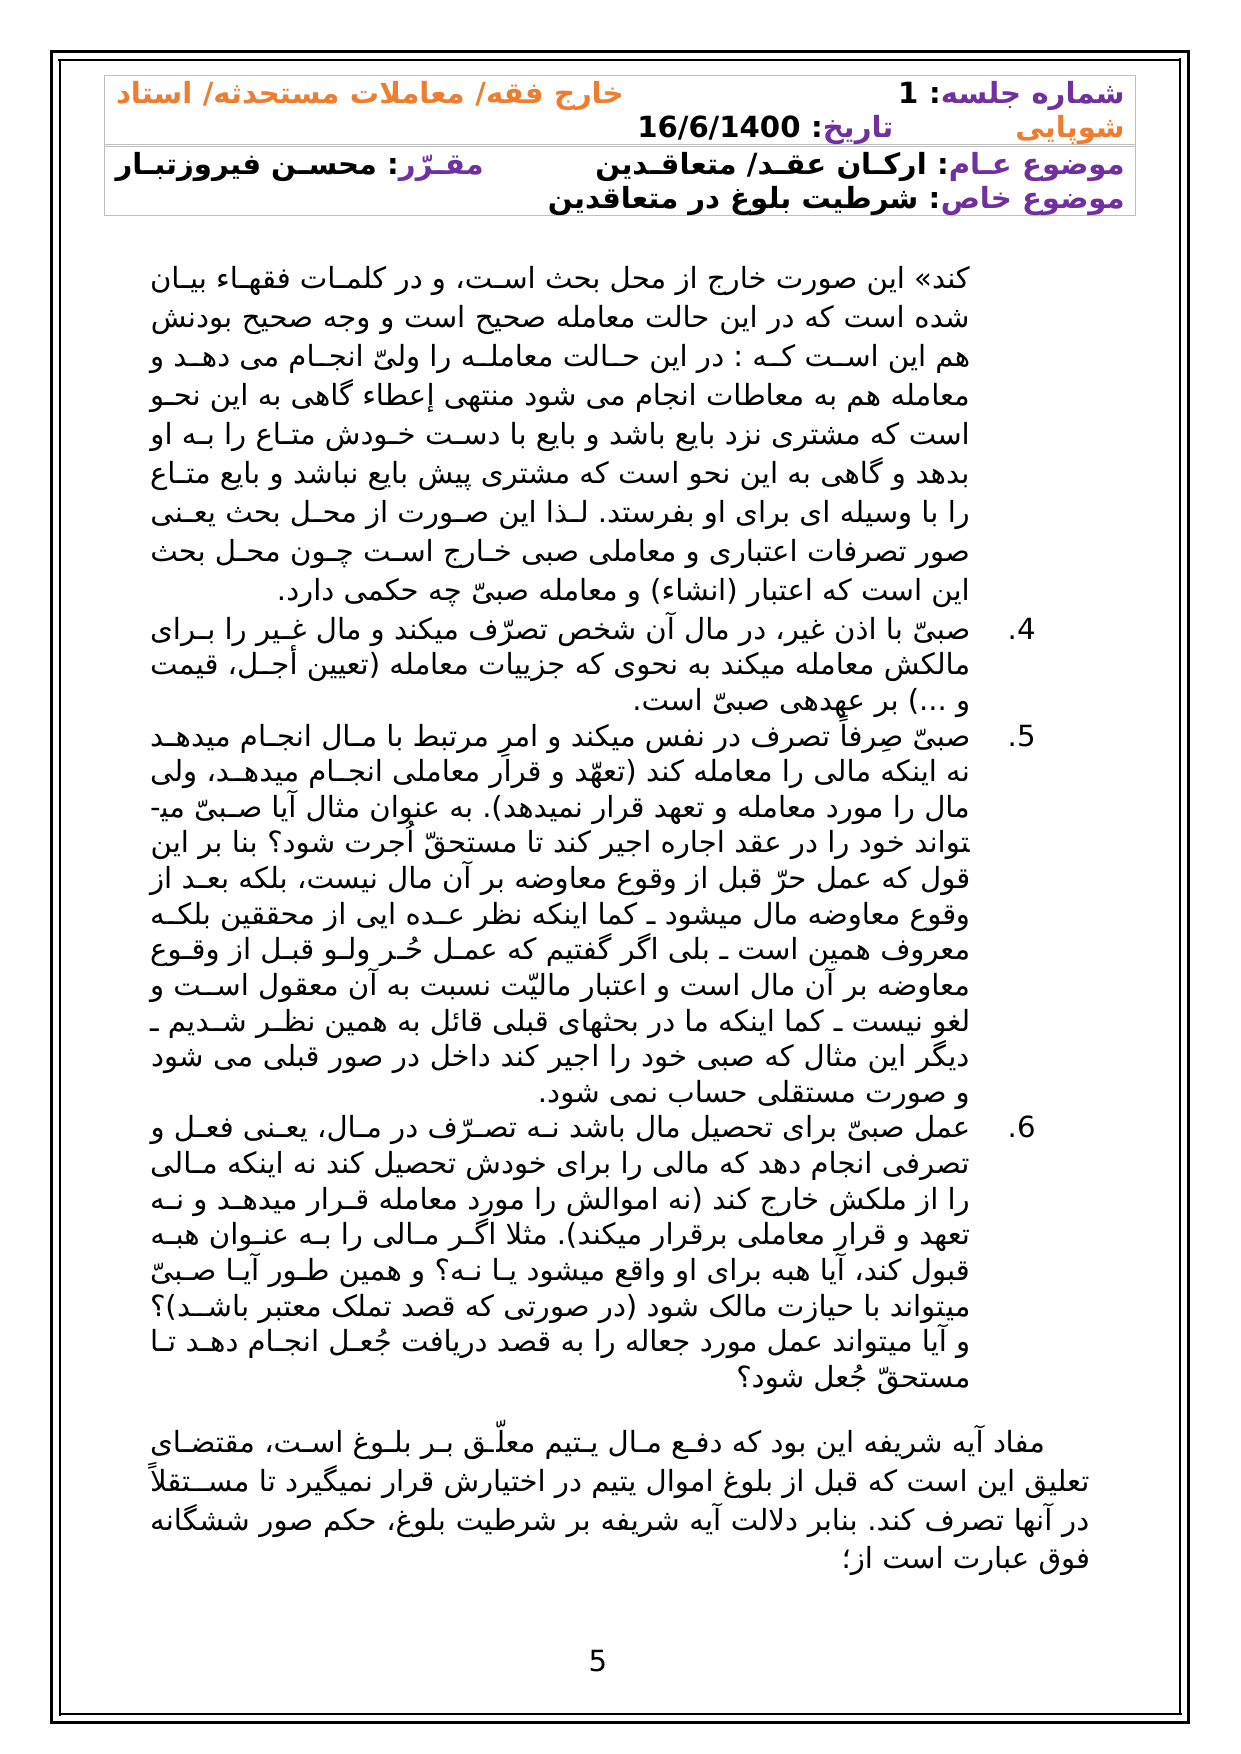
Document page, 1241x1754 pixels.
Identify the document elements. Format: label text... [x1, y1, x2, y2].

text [150, 261, 970, 607]
list عمل صبیّ برای تحصیل مال باشد نه تصرّف در مال، یعنی فعل و تصرفی انجام دهد که مالی را برای خودش تحصیل کند نه اینکه مالی را از ملکش خارج کند (نه اموالش را مورد معامله قرار میدهد و نه تعهد و قرار معاملی برقرار میکند). مثلا اگر مالی را به عنوان هبه قبول کند، آیا هبه برای او واقع میشود یا نه؟ و همين طور آیا صبیّ میتواند با حیازت مالک شود (در صورتی که قصد تملک معتبر باشد)؟ و آیا میتواند عمل مورد جعاله را به قصد دریافت جُعل انجام دهد تا مستحقّ جُعل شود؟ [150, 1111, 1008, 1394]
list صبیّ با اذن غیر، در مال آن شخص تصرّف میکند و مال غیر را برای مالکش معامله میکند به نحوی که جزییات معامله (تعیین أجل، قیمت و ...) بر عهدهی صبیّ است. [150, 612, 1008, 717]
list صبیّ صِرفاً تصرف در نفس میکند و امرِ مرتبط با مال انجام میدهد نه اینکه مالی را معامله کند (تعهّد و قرار معاملی انجام میدهد، ولی مال را مورد معامله و تعهد قرار نمیدهد). به عنوان مثال آیا صبیّ میتواند خود را در عقد اجاره اجیر کند تا مستحقّ اُجرت شود؟ بنا بر این قول که عمل حرّ قبل از وقوع معاوضه بر آن مال نیست، بلکه بعد از وقوع معاوضه مال میشود ـ کما اینکه نظر عده ایی از محققین بلکه معروف همین است ـ بلی اگر گفتیم که عمل حُر ولو قبل از وقوع معاوضه بر آن مال است و اعتبار مالیّت نسبت به آن معقول است و لغو نیست ـ کما اینکه ما در بحثهای قبلی قائل به همین نظر شدیم ـ دیگر این مثال که صبی خود را اجير کند داخل در صور قبلی می شود و صورت مستقلی حساب نمی شود. [150, 719, 1008, 1109]
text مفاد آیه شریفه این بود که دفع مال یتیم معلّق بر بلوغ است، مقتضای تعلیق این است که قبل از بلوغ اموال یتیم در اختیارش قرار نمیگیرد تا مستقلاً در آنها تصرف کند. بنابر دلالت آیه شریفه بر شرطیت بلوغ، حکم صور ششگانه فوق عبارت است از؛ [150, 1425, 1090, 1576]
